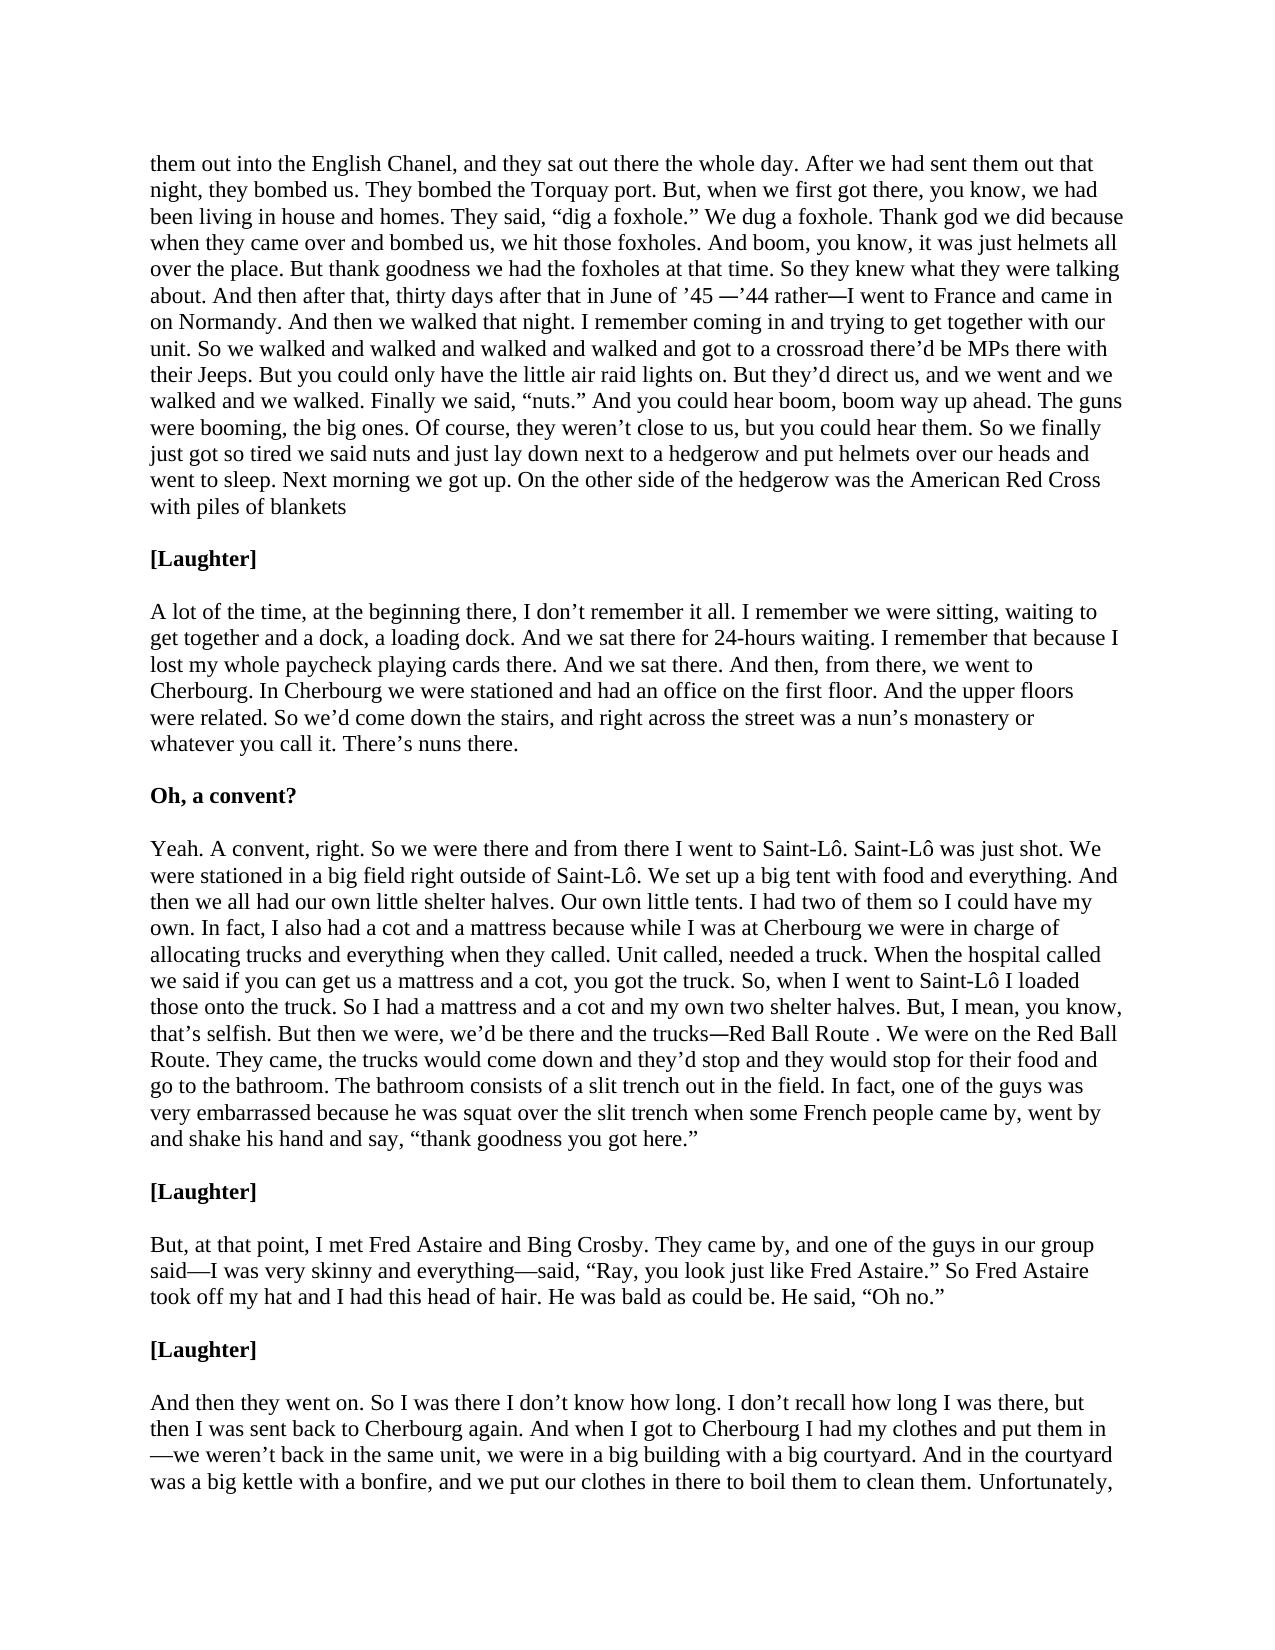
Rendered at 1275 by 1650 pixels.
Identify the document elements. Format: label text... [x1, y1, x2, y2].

text Yeah. A convent, right. So we were there and from there I went to Saint-Lô. Saint-Lô was just shot. We were stationed in a big field right outside of Saint-Lô. We set up a big tent with food and everything. And then we all had our own little shelter halves. Our own little tents. I had two of them so I could have my own. In fact, I also had a cot and a mattress because while I was at Cherbourg we were in charge of allocating trucks and everything when they called. Unit called, needed a truck. When the hospital called we said if you can get us a mattress and a cot, you got the truck. So, when I went to Saint-Lô I loaded those onto the truck. So I had a mattress and a cot and my own two shelter halves. But, I mean, you know, that’s selfish. But then we were, we’d be there and the trucks—Red Ball Route . We were on the Red Ball Route. They came, the trucks would come down and they’d stop and they would stop for their food and go to the bathroom. The bathroom consists of a slit trench out in the field. In fact, one of the guys was very embarrassed because he was squat over the slit trench when some French people came by, went by and shake his hand and say, “thank goodness you got here.” [150, 835, 1125, 1152]
text [Laughter] [150, 1178, 1125, 1204]
text Oh, a convent? [150, 783, 1125, 809]
text [Laughter] [150, 545, 1125, 572]
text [150, 150, 1125, 519]
text But, at that point, I met Fred Astaire and Bing Crosby. They came by, and one of the guys in our group said—I was very skinny and everything—said, “Ray, you look just like Fred Astaire.” So Fred Astaire took off my hat and I had this head of hair. He was bald as could be. He said, “Oh no.” [150, 1231, 1125, 1310]
text [Laughter] [150, 1336, 1125, 1362]
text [150, 1389, 1125, 1494]
text A lot of the time, at the beginning there, I don’t remember it all. I remember we were sitting, waiting to get together and a dock, a loading dock. And we sat there for 24-hours waiting. I remember that because I lost my whole paycheck playing cards there. And we sat there. And then, from there, we went to Cherbourg. In Cherbourg we were stationed and had an office on the first floor. And the upper floors were related. So we’d come down the stairs, and right across the street was a nun’s monastery or whatever you call it. There’s nuns there. [150, 598, 1125, 756]
